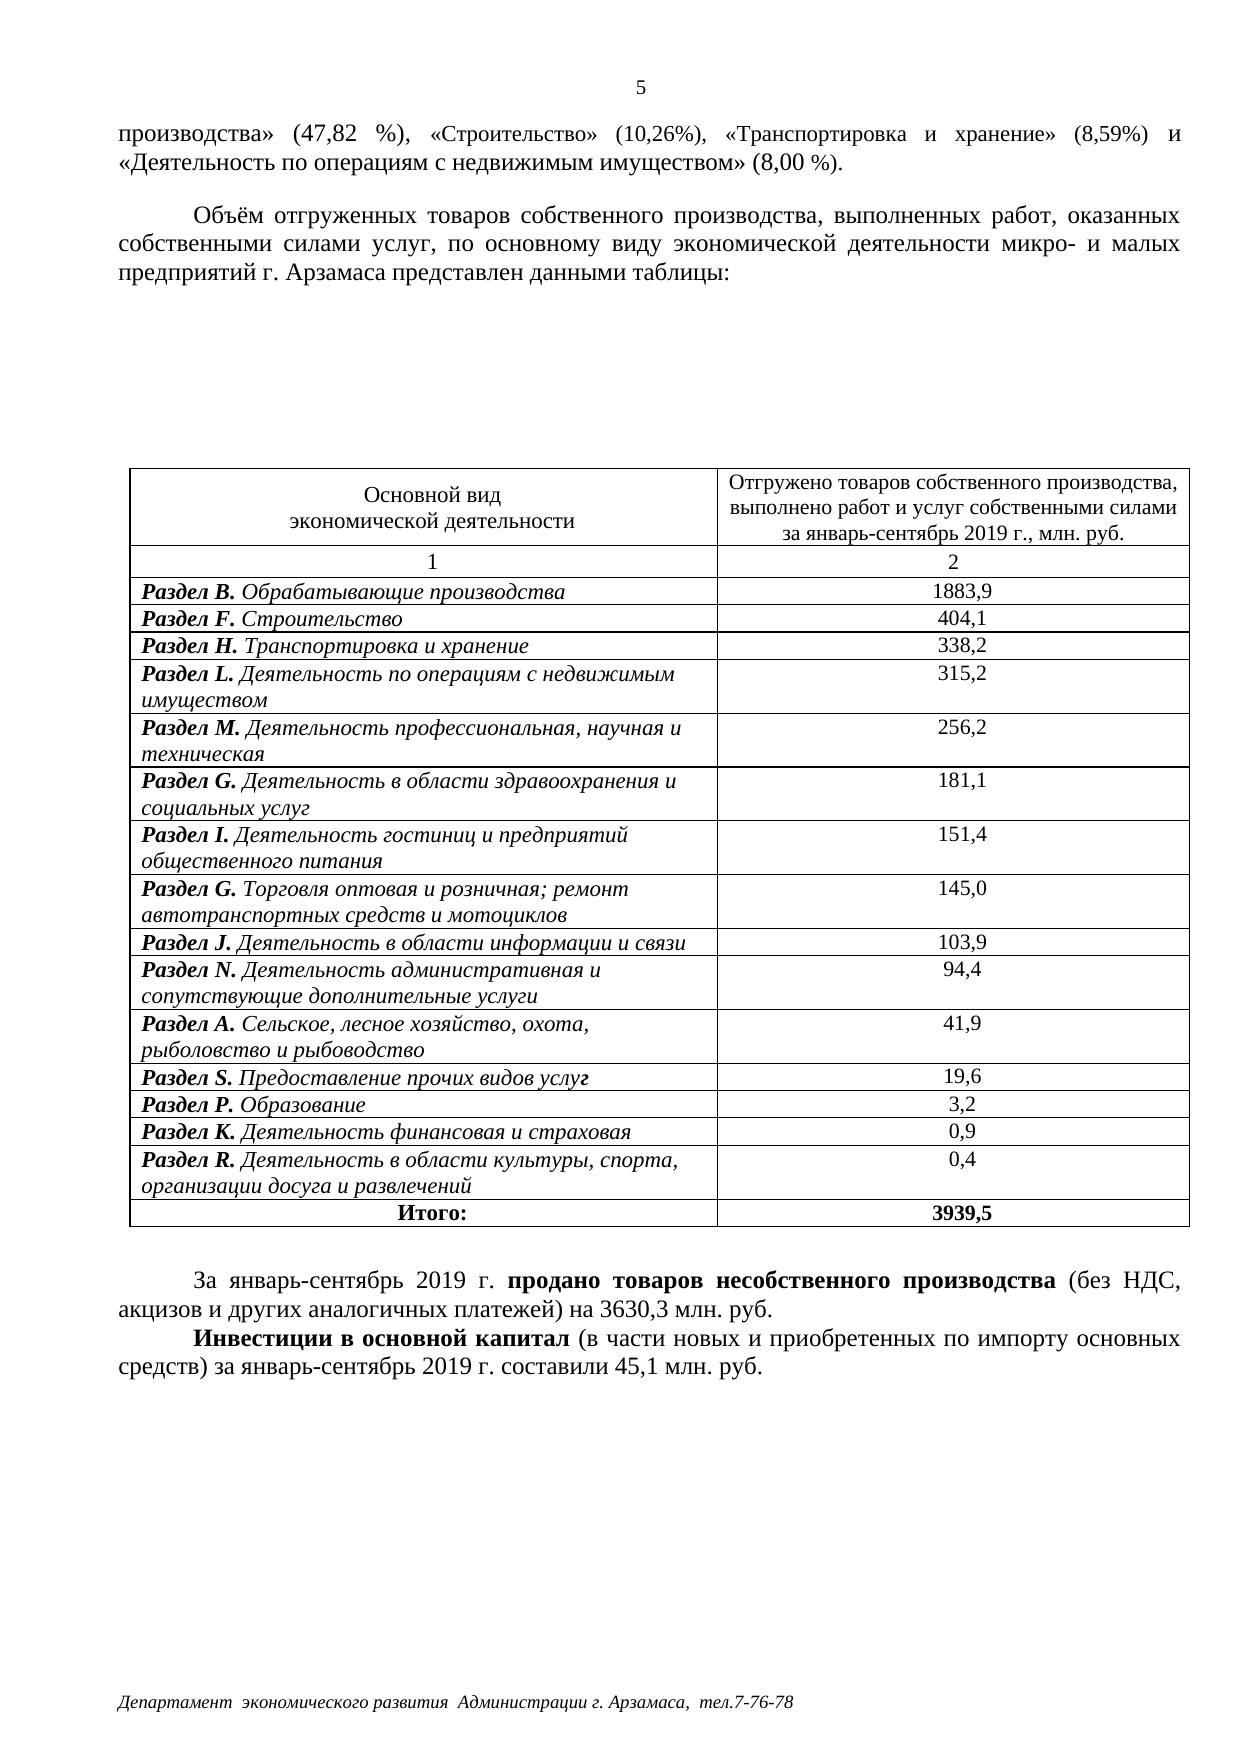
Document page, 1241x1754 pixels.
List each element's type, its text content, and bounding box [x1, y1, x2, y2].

text Инвестиции в основной капитал (в части новых и приобретенных по импорту основных средств) за январь-сентябрь 2019 г. составили 45,1 млн. руб. [118, 1323, 1181, 1380]
table_cell 181,1 [718, 768, 1189, 820]
table_cell Раздел I. Деятельность гостиниц и предприятий общественного питания [131, 821, 717, 874]
table_cell Раздел S. Предоставление прочих видов услуг [131, 1064, 717, 1090]
table_cell Раздел J. Деятельность в области информации и связи [131, 929, 717, 955]
table_cell 0,9 [718, 1118, 1189, 1145]
table_cell 151,4 [718, 821, 1189, 874]
table_cell Раздел F. Строительство [131, 605, 717, 631]
table_cell 19,6 [718, 1064, 1189, 1090]
table_header Отгружено товаров собственного производства, выполнено работ и услуг собственными силами за январь-сентябрь 2019 г., млн. руб. [718, 469, 1189, 545]
table_cell Раздел G. Деятельность в области здравоохранения и социальных услуг [131, 768, 717, 820]
table_cell Раздел H. Транспортировка и хранение [131, 633, 717, 659]
table_cell 338,2 [718, 633, 1189, 659]
table_cell 41,9 [718, 1010, 1189, 1062]
table_cell 3939,5 [718, 1200, 1189, 1226]
table_cell 103,9 [718, 929, 1189, 955]
table_cell 404,1 [718, 605, 1189, 631]
table_cell 1 [131, 546, 717, 577]
table_cell 2 [718, 546, 1189, 577]
text Объём отгруженных товаров собственного производства, выполненных работ, оказанных собственными силами услуг, по основному виду экономической деятельности микро- и малых предприятий г. Арзамаса представлен данными таблицы: [118, 200, 1181, 286]
table_cell 0,4 [718, 1146, 1189, 1198]
table_cell 94,4 [718, 956, 1189, 1009]
table_cell Раздел R. Деятельность в области культуры, спорта, организации досуга и развлечений [131, 1146, 717, 1198]
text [118, 118, 1181, 176]
table_cell Раздел К. Деятельность финансовая и страховая [131, 1118, 717, 1145]
table_header Основной вид экономической деятельности [131, 469, 717, 545]
table_cell Раздел В. Обрабатывающие производства [131, 578, 717, 604]
table_cell Раздел M. Деятельность профессиональная, научная и техническая [131, 714, 717, 766]
table_cell Раздел Р. Образование [131, 1091, 717, 1117]
table_cell 256,2 [718, 714, 1189, 766]
table_cell Раздел N. Деятельность административная и сопутствующие дополнительные услуги [131, 956, 717, 1009]
table_cell Раздел А. Сельское, лесное хозяйство, охота, рыболовство и рыбоводство [131, 1010, 717, 1062]
table_cell Раздел L. Деятельность по операциям с недвижимым имуществом [131, 660, 717, 713]
table_cell 3,2 [718, 1091, 1189, 1117]
table_cell 1883,9 [718, 578, 1189, 604]
table_cell Итого: [131, 1200, 717, 1226]
table_cell 315,2 [718, 660, 1189, 713]
table_cell Раздел G. Торговля оптовая и розничная; ремонт автотранспортных средств и мотоциклов [131, 875, 717, 928]
text За январь-сентябрь 2019 г. продано товаров несобственного производства (без НДС, акцизов и других аналогичных платежей) на 3630,3 млн. руб. [118, 1265, 1181, 1323]
table_cell 145,0 [718, 875, 1189, 928]
